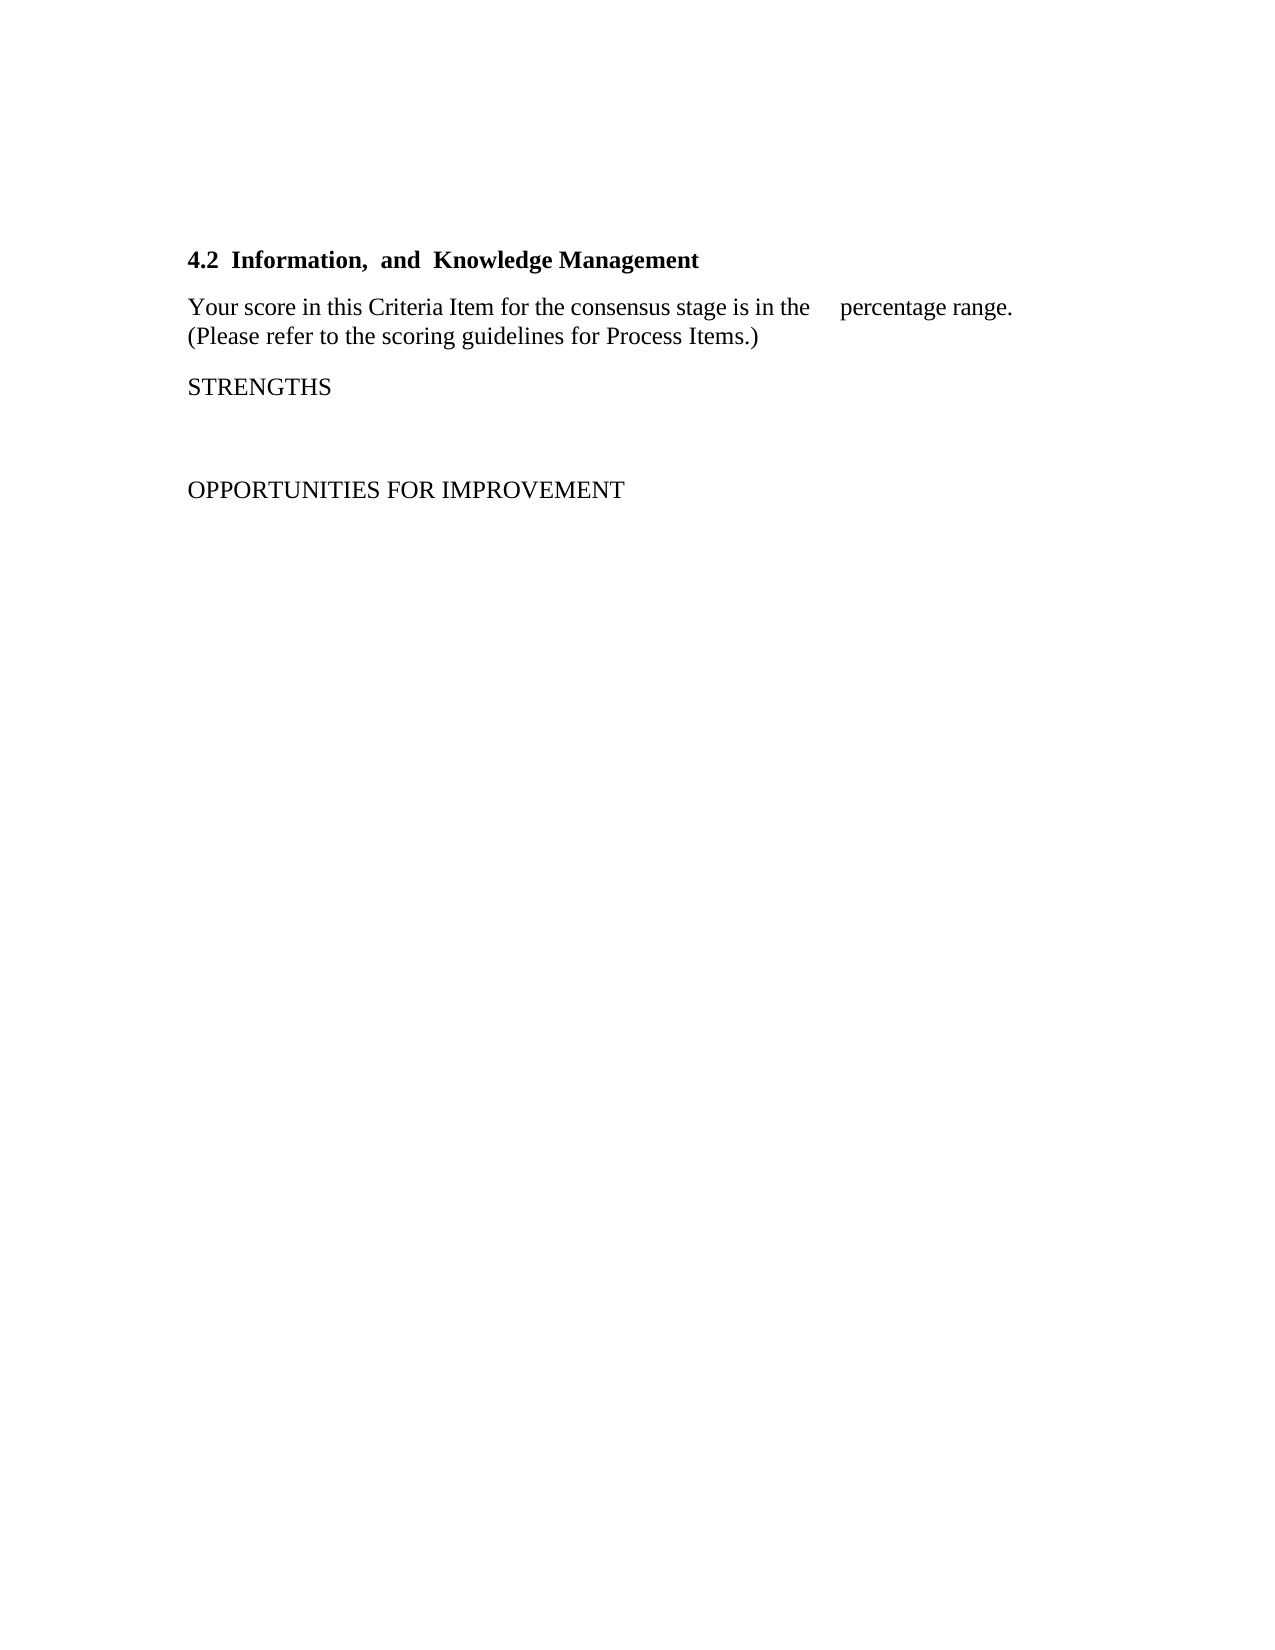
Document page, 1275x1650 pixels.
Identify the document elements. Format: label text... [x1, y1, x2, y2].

text Your score in this Criteria Item for the consensus stage is in the percentage range. (Please refer to the scoring guidelines for Process Items.) [187, 292, 1035, 350]
text 4.2 Information, and Knowledge Management [187, 221, 1087, 274]
text OPPORTUNITIES FOR IMPROVEMENT [187, 475, 1087, 504]
text STRENGTHS [187, 372, 1087, 401]
